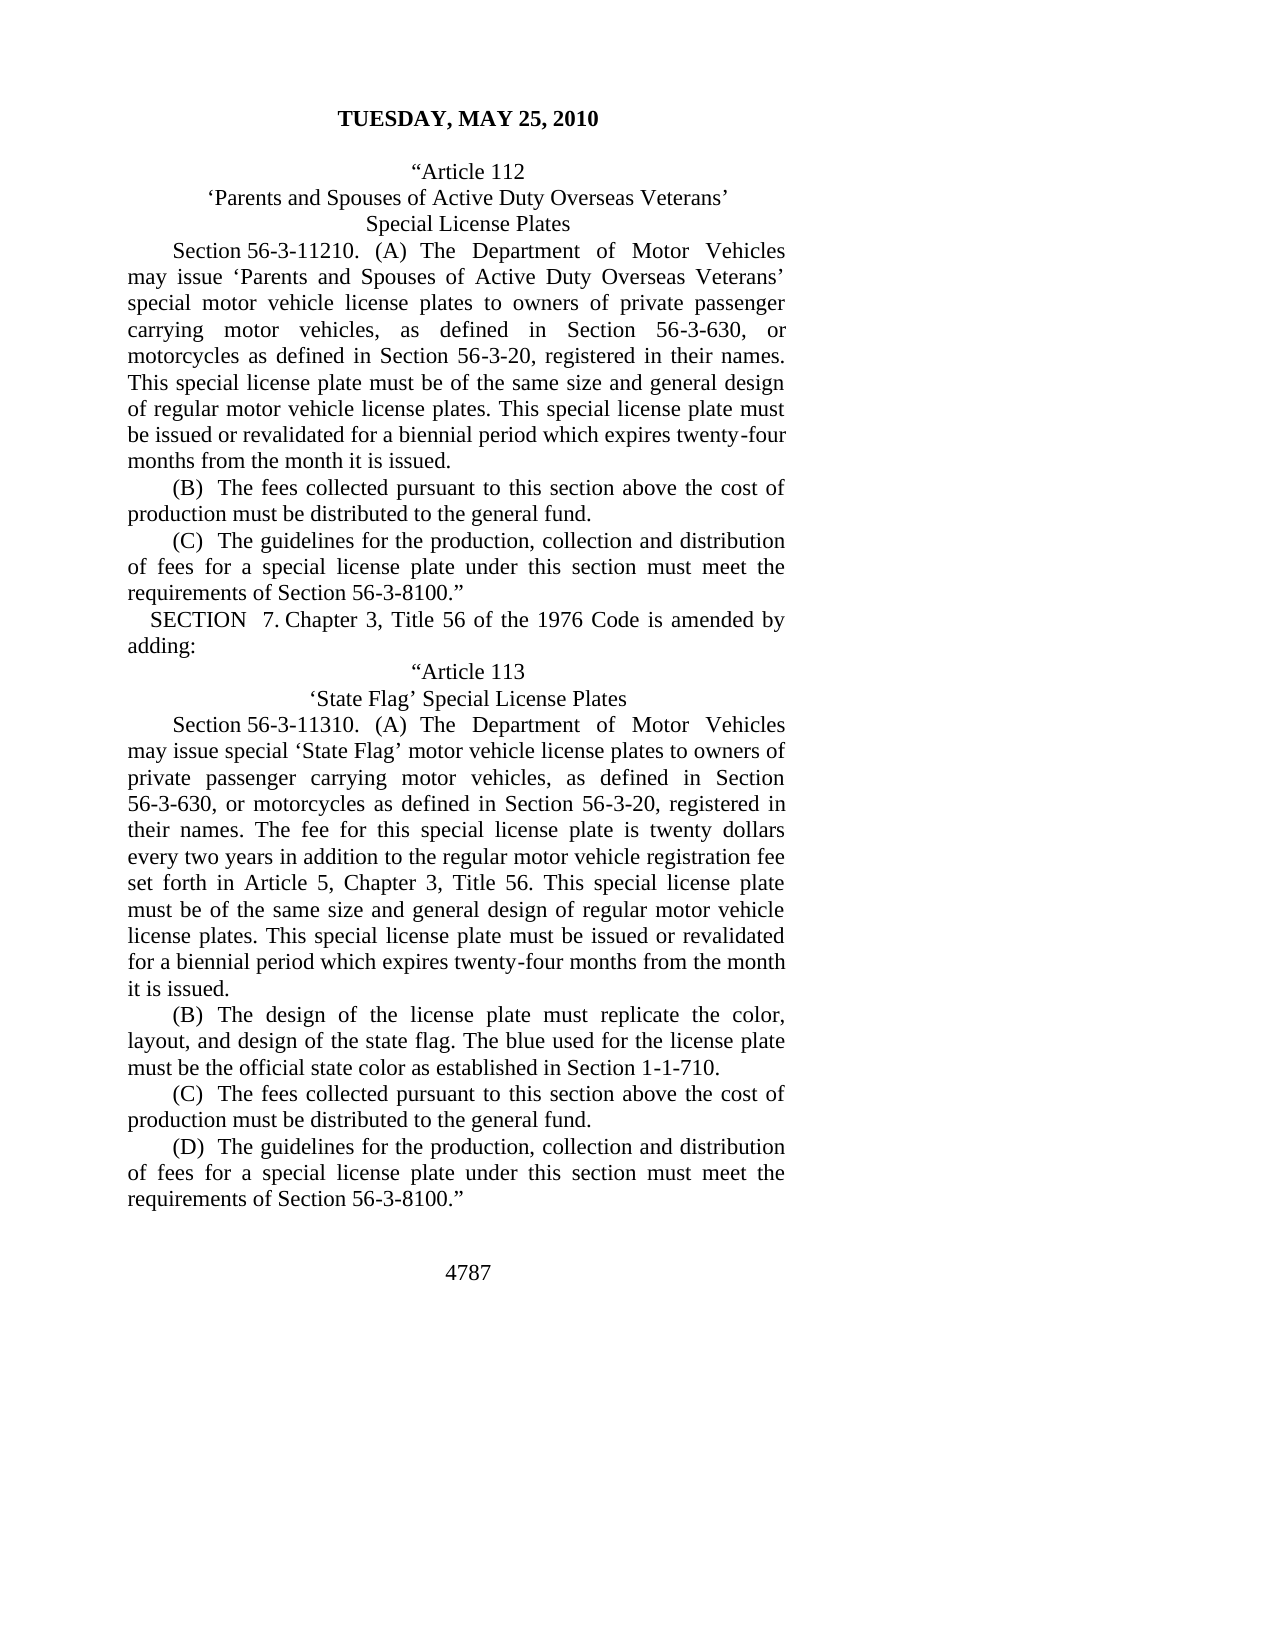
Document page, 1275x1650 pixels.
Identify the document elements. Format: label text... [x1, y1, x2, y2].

text (B) The design of the license plate must replicate the color, layout, and design of the state flag. The blue used for the license plate must be the official state color as established in Section 1-1-710. [127, 1001, 786, 1080]
text ‘State Flag’ Special License Plates [127, 685, 786, 711]
text Section 56-3-11310. (A) The Department of Motor Vehicles may issue special ‘State Flag’ motor vehicle license plates to owners of private passenger carrying motor vehicles, as defined in Section 56-3-630, or motorcycles as defined in Section 56-3-20, registered in their names. The fee for this special license plate is twenty dollars every two years in addition to the regular motor vehicle registration fee set forth in Article 5, Chapter 3, Title 56. This special license plate must be of the same size and general design of regular motor vehicle license plates. This special license plate must be issued or revalidated for a biennial period which expires twenty-four months from the month it is issued. [127, 711, 786, 1001]
text (C) The fees collected pursuant to this section above the cost of production must be distributed to the general fund. [127, 1080, 786, 1133]
text (D) The guidelines for the production, collection and distribution of fees for a special license plate under this section must meet the requirements of Section 56-3-8100.” [127, 1133, 786, 1212]
text “Article 112 [127, 158, 786, 184]
text (C) The guidelines for the production, collection and distribution of fees for a special license plate under this section must meet the requirements of Section 56-3-8100.” [127, 527, 786, 606]
text Special License Plates [127, 210, 786, 237]
text (B) The fees collected pursuant to this section above the cost of production must be distributed to the general fund. [127, 474, 786, 527]
text “Article 113 [127, 658, 786, 685]
text Section 56-3-11210. (A) The Department of Motor Vehicles may issue ‘Parents and Spouses of Active Duty Overseas Veterans’ special motor vehicle license plates to owners of private passenger carrying motor vehicles, as defined in Section 56-3-630, or motorcycles as defined in Section 56-3-20, registered in their names. This special license plate must be of the same size and general design of regular motor vehicle license plates. This special license plate must be issued or revalidated for a biennial period which expires twenty-four months from the month it is issued. [127, 237, 786, 474]
text SECTION 7. Chapter 3, Title 56 of the 1976 Code is amended by adding: [127, 606, 786, 658]
text ‘Parents and Spouses of Active Duty Overseas Veterans’ [127, 184, 786, 210]
